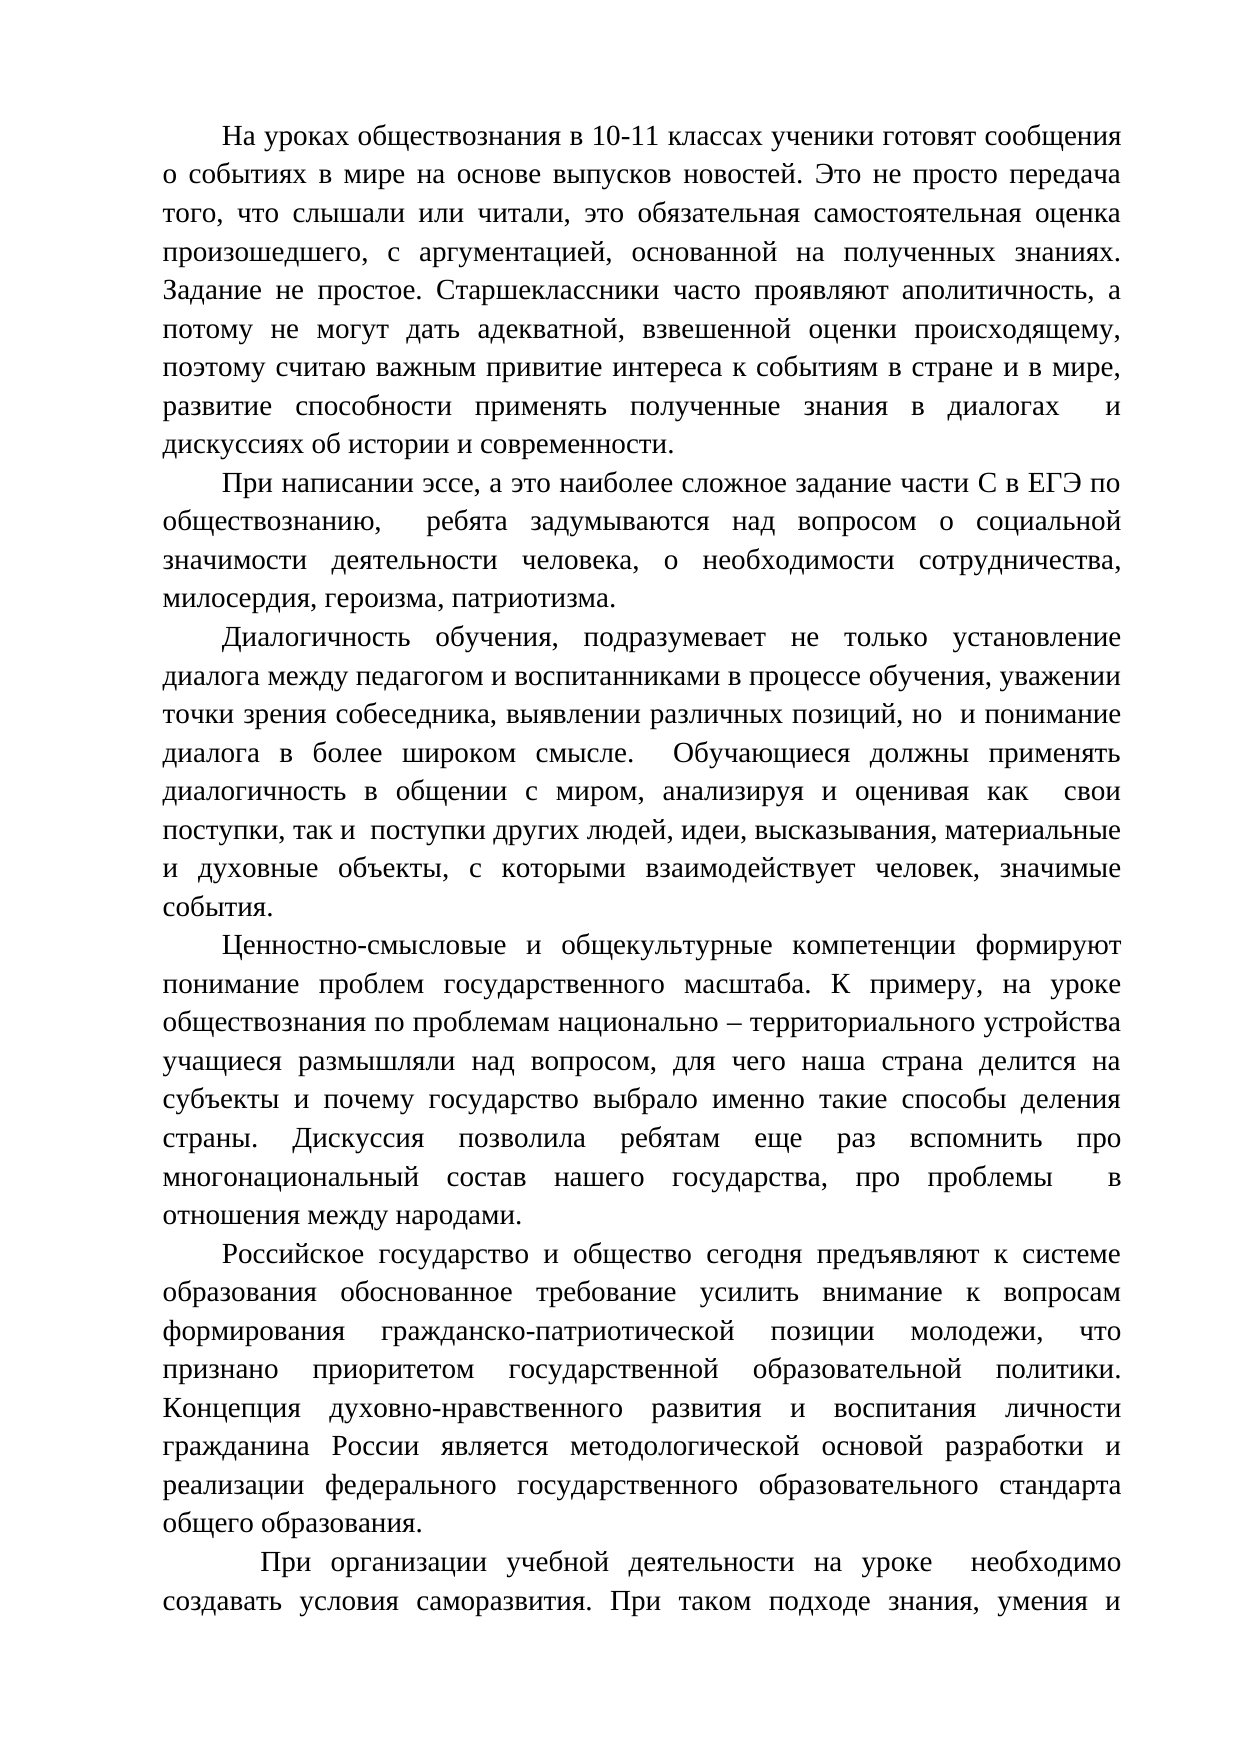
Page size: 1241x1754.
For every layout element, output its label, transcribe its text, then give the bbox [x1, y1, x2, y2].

text Российское государство и общество сегодня предъявляют к системе образования обоснованное требование усилить внимание к вопросам формирования гражданско-патриотической позиции молодежи, что признано приоритетом государственной образовательной политики. Концепция духовно-нравственного развития и воспитания личности гражданина России является методологической основой разработки и реализации федерального государственного образовательного стандарта общего образования. [162, 1236, 1122, 1539]
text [162, 1544, 1122, 1616]
text При написании эссе, а это наиболее сложное задание части С в ЕГЭ по обществознанию, ребята задумываются над вопросом о социальной значимости деятельности человека, о необходимости сотрудничества, милосердия, героизма, патриотизма. [162, 465, 1122, 614]
text На уроках обществознания в 10-11 классах ученики готовят сообщения о событиях в мире на основе выпусков новостей. Это не просто передача того, что слышали или читали, это обязательная самостоятельная оценка произошедшего, с аргументацией, основанной на полученных знаниях. Задание не простое. Старшеклассники часто проявляют аполитичность, а потому не могут дать адекватной, взвешенной оценки происходящему, поэтому считаю важным привитие интереса к событиям в стране и в мире, развитие способности применять полученные знания в диалогах и дискуссиях об истории и современности. [162, 118, 1122, 460]
text Ценностно-смысловые и общекультурные компетенции формируют понимание проблем государственного масштаба. К примеру, на уроке обществознания по проблемам национально – территориального устройства учащиеся размышляли над вопросом, для чего наша страна делится на субъекты и почему государство выбрало именно такие способы деления страны. Дискуссия позволила ребятам еще раз вспомнить про многонациональный состав нашего государства, про проблемы в отношения между народами. [162, 927, 1122, 1231]
text Диалогичность обучения, подразумевает не только установление диалога между педагогом и воспитанниками в процессе обучения, уважении точки зрения собеседника, выявлении различных позиций, но и понимание диалога в более широком смысле. Обучающиеся должны применять диалогичность в общении с миром, анализируя и оценивая как свои поступки, так и поступки других людей, идеи, высказывания, материальные и духовные объекты, с которыми взаимодействует человек, значимые события. [162, 619, 1122, 922]
